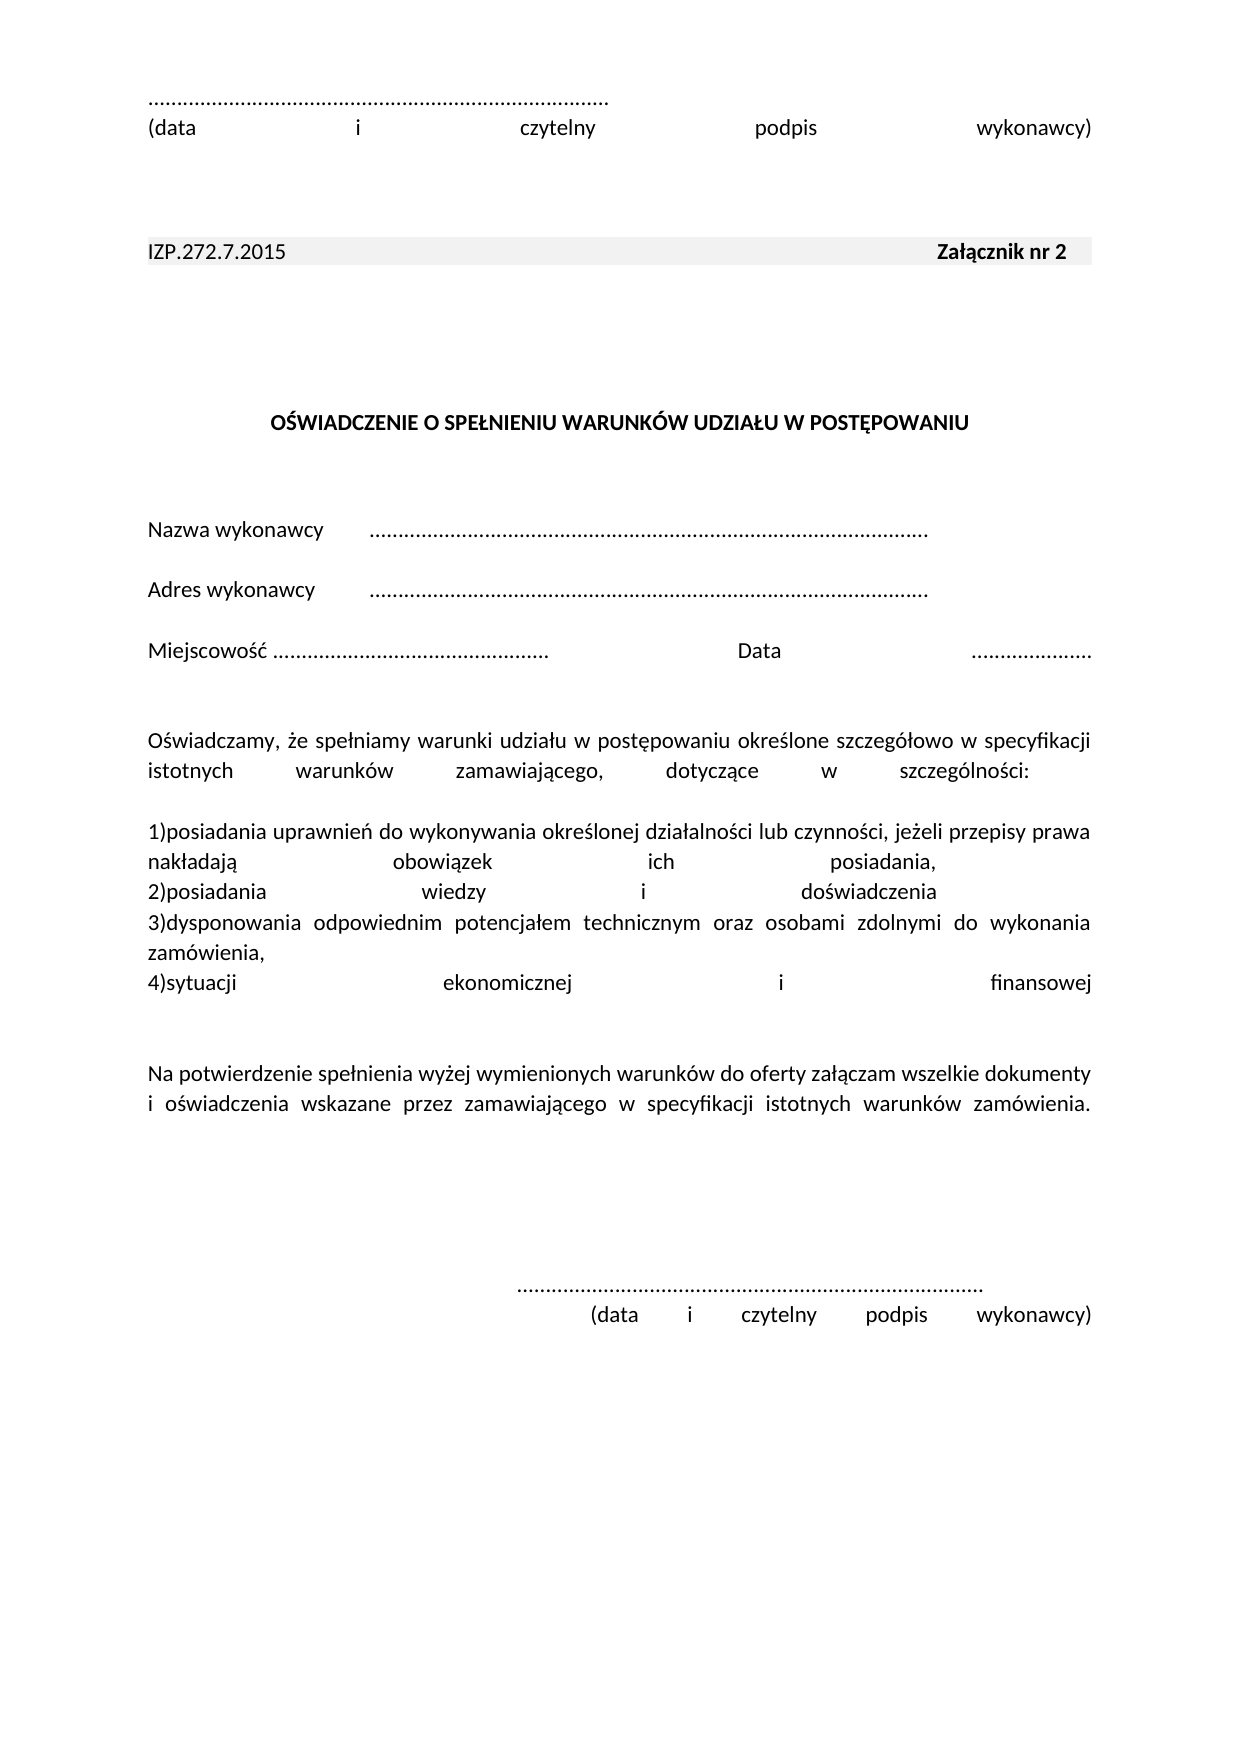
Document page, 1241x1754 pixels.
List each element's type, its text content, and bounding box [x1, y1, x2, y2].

text OŚWIADCZENIE O SPEŁNIENIU WARUNKÓW UDZIAŁU W POSTĘPOWANIU [148, 377, 1092, 436]
text Nazwa wykonawcy ................................................................................................. Adres wykonawcy ................................................................................................. Miejscowość ................................................ Data ..................... Oświadczamy, że spełniamy warunki udziału w postępowaniu określone szczegółowo w specyfikacji istotnych warunków zamawiającego, dotyczące w szczególności: 1)posiadania uprawnień do wykonywania określonej działalności lub czynności, jeżeli przepisy prawa nakładają obowiązek ich posiadania, 2)posiadania wiedzy i doświadczenia 3)dysponowania odpowiednim potencjałem technicznym oraz osobami zdolnymi do wykonania zamówienia, 4)sytuacji ekonomicznej i finansowej Na potwierdzenie spełnienia wyżej wymienionych warunków do oferty załączam wszelkie dokumenty i oświadczenia wskazane przez zamawiającego w specyfikacji istotnych warunków zamówienia. ................................................................................. (data i czytelny podpis wykonawcy) [148, 454, 1092, 1359]
text IZP.272.7.2015 Załącznik nr 2 [148, 237, 1092, 265]
text ................................................................................ (data i czytelny podpis wykonawcy) [148, 83, 1092, 171]
